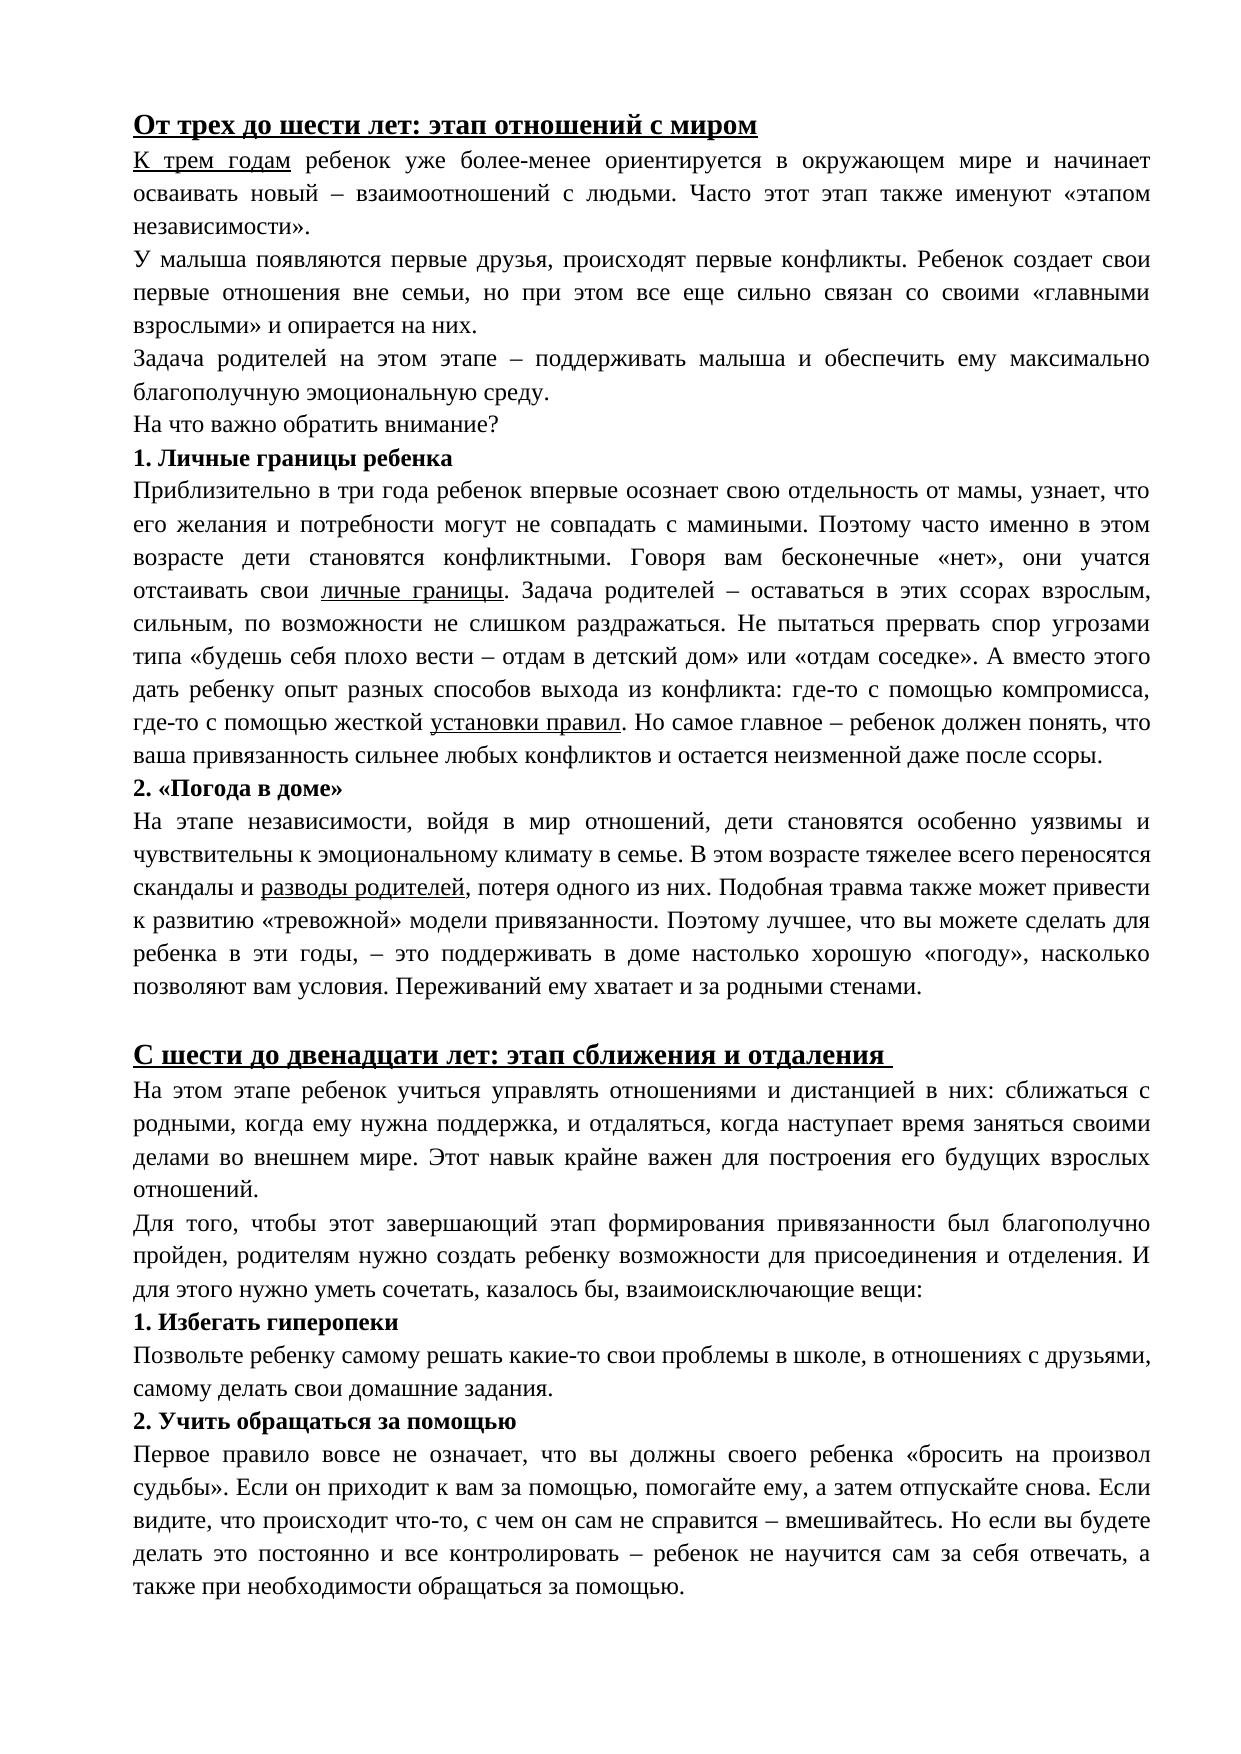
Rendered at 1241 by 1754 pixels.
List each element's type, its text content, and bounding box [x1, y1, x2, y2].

subtitle 1. Личные границы ребенка [133, 443, 1152, 471]
text Позвольте ребенку самому решать какие-то свои проблемы в школе, в отношениях с друзьями, самому делать свои домашние задания. [133, 1340, 1152, 1401]
text К трем годам ребенок уже более-менее ориентируется в окружающем мире и начинает осваивать новый – взаимоотношений с людьми. Часто этот этап также именуют «этапом независимости». [133, 145, 1152, 240]
subtitle 1. Избегать гиперопеки [133, 1307, 1152, 1335]
text Первое правило вовсе не означает, что вы должны своего ребенка «бросить на произвол судьбы». Если он приходит к вам за помощью, помогайте ему, а затем отпускайте снова. Если видите, что происходит что-то, с чем он сам не справится – вмешивайтесь. Но если вы будете делать это постоянно и все контролировать – ребенок не научится сам за себя отвечать, а также при необходимости обращаться за помощью. [133, 1439, 1152, 1599]
text Приблизительно в три года ребенок впервые осознает свою отдельность от мамы, узнает, что его желания и потребности могут не совпадать с мамиными. Поэтому часто именно в этом возрасте дети становятся конфликтными. Говоря вам бесконечные «нет», они учатся отстаивать свои личные границы. Задача родителей – оставаться в этих ссорах взрослым, сильным, по возможности не слишком раздражаться. Не пытаться прервать спор угрозами типа «будешь себя плохо вести – отдам в детский дом» или «отдам соседке». А вместо этого дать ребенку опыт разных способов выхода из конфликта: где-то с помощью компромисса, где-то с помощью жесткой установки правил. Но самое главное – ребенок должен понять, что ваша привязанность сильнее любых конфликтов и остается неизменной даже после ссоры. [133, 476, 1152, 768]
text На что важно обратить внимание? [133, 409, 1152, 438]
text На этапе независимости, войдя в мир отношений, дети становятся особенно уязвимы и чувствительны к эмоциональному климату в семье. В этом возрасте тяжелее всего переносятся скандалы и разводы родителей, потеря одного из них. Подобная травма также может привести к развитию «тревожной» модели привязанности. Поэтому лучшее, что вы можете сделать для ребенка в эти годы, – это поддерживать в доме настолько хорошую «погоду», насколько позволяют вам условия. Переживаний ему хватает и за родными стенами. [133, 806, 1152, 1000]
text Задача родителей на этом этапе – поддерживать малыша и обеспечить ему максимально благополучную эмоциональную среду. [133, 343, 1152, 405]
subtitle От трех до шести лет: этап отношений с миром [133, 107, 1152, 140]
subtitle 2. Учить обращаться за помощью [133, 1406, 1152, 1434]
text Для того, чтобы этот завершающий этап формирования привязанности был благополучно пройден, родителям нужно создать ребенку возможности для присоединения и отделения. И для этого нужно уметь сочетать, казалось бы, взаимоисключающие вещи: [133, 1208, 1152, 1302]
subtitle 2. «Погода в доме» [133, 773, 1152, 802]
text У малыша появляются первые друзья, происходят первые конфликты. Ребенок создает свои первые отношения вне семьи, но при этом все еще сильно связан со своими «главными взрослыми» и опирается на них. [133, 244, 1152, 339]
subtitle С шести до двенадцати лет: этап сближения и отдаления [133, 1037, 1152, 1071]
text На этом этапе ребенок учиться управлять отношениями и дистанцией в них: сближаться с родными, когда ему нужна поддержка, и отдаляться, когда наступает время заняться своими делами во внешнем мире. Этот навык крайне важен для построения его будущих взрослых отношений. [133, 1076, 1152, 1203]
